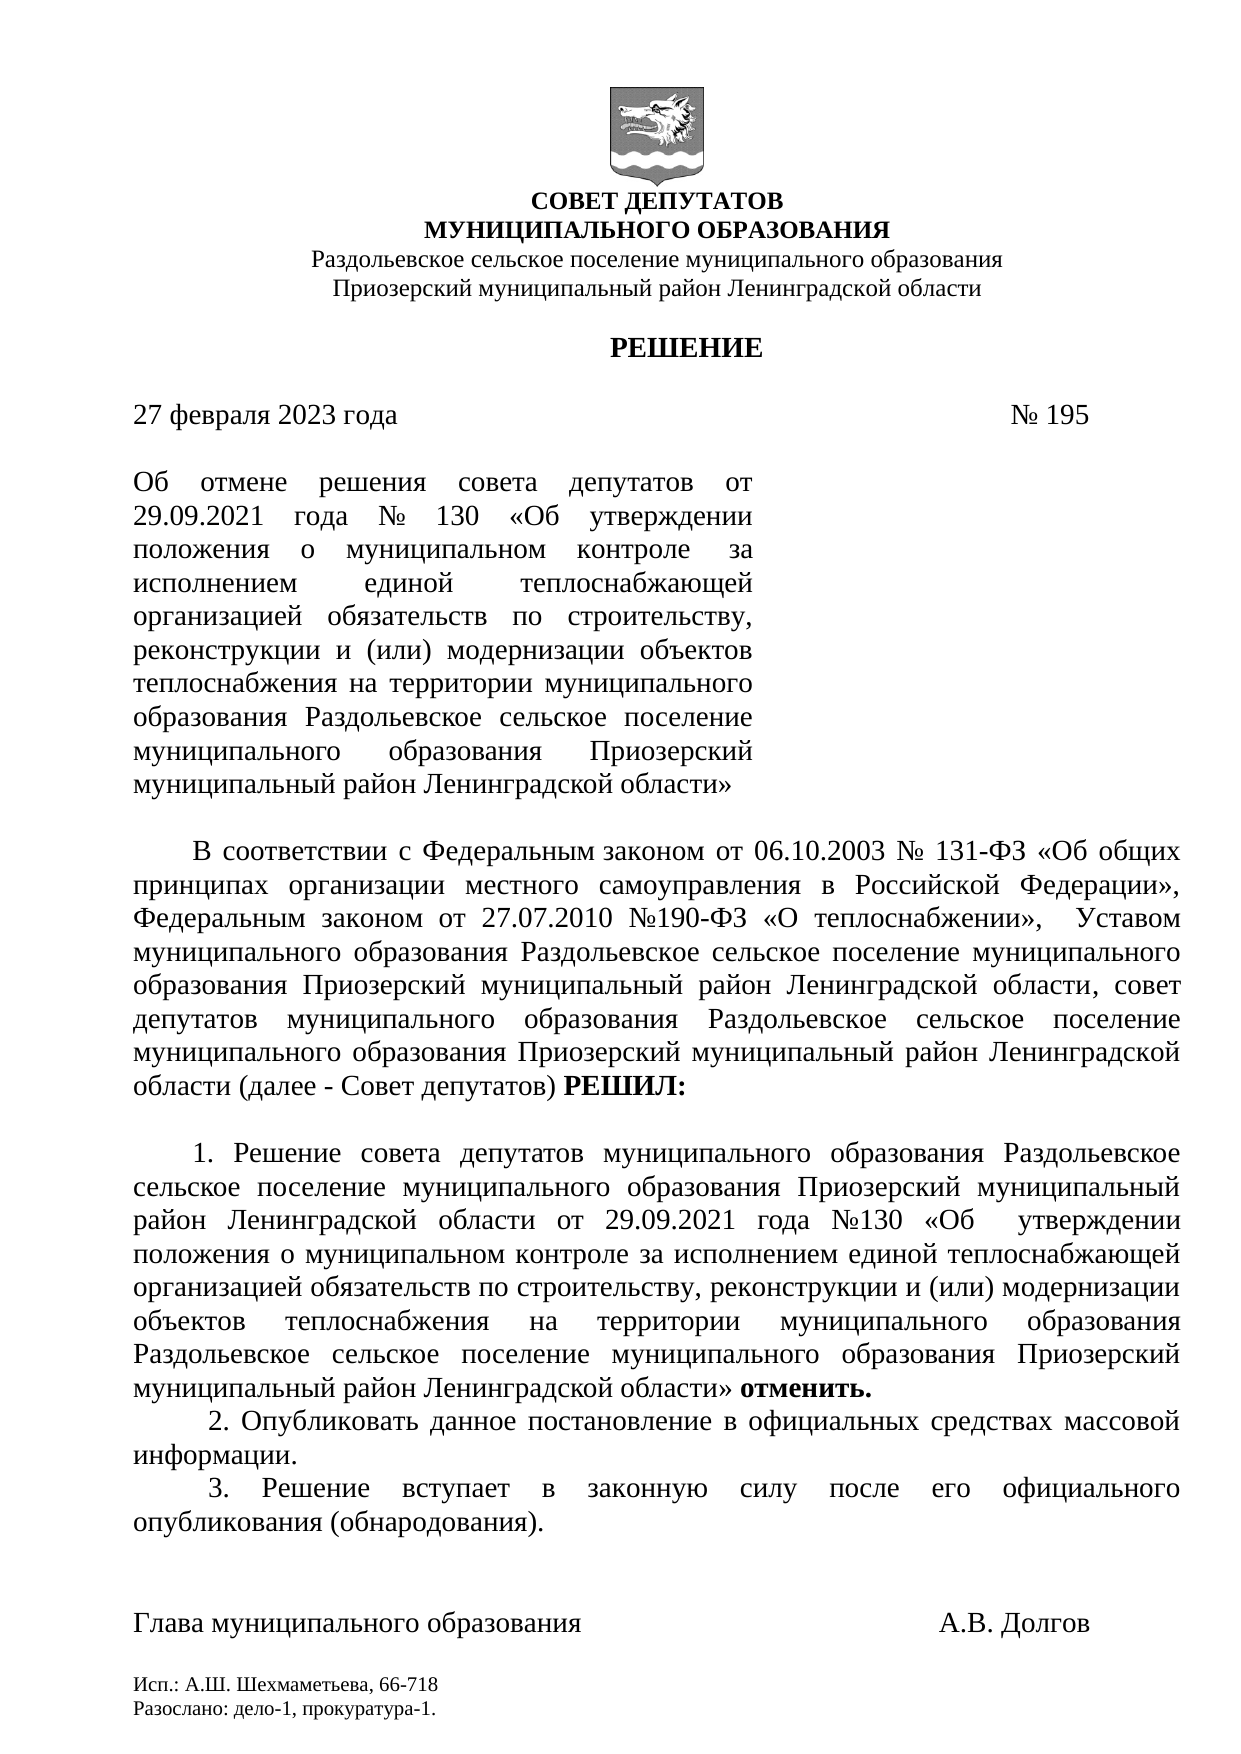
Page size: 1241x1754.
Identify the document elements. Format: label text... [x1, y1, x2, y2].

text Разослано: дело-1, прокуратура-1. [133, 1696, 1181, 1720]
text 2. Опубликовать данное постановление в официальных средствах массовой информации. [133, 1403, 1181, 1471]
text Глава муниципального образования А.В. Долгов [133, 1605, 1181, 1638]
text РЕШЕНИЕ [133, 330, 1181, 364]
text 3. Решение вступает в законную силу после его официального опубликования (обнародования). [133, 1471, 1181, 1538]
text В соответствии с Федеральным законом от 06.10.2003 № 131-ФЗ «Об общих принципах организации местного самоуправления в Российской Федерации», Федеральным законом от 27.07.2010 №190-ФЗ «О теплоснабжении», Уставом муниципального образования Раздольевское сельское поселение муниципального образования Приозерский муниципальный район Ленинградской области, совет депутатов муниципального образования Раздольевское сельское поселение муниципального образования Приозерский муниципальный район Ленинградской области (далее - Совет депутатов) РЕШИЛ: [133, 833, 1181, 1102]
text Приозерский муниципальный район Ленинградской области [133, 273, 1181, 301]
text 1. Решение совета депутатов муниципального образования Раздольевское сельское поселение муниципального образования Приозерский муниципальный район Ленинградской области от 29.09.2021 года №130 «Об утверждении положения о муниципальном контроле за исполнением единой теплоснабжающей организацией обязательств по строительству, реконструкции и (или) модернизации объектов теплоснабжения на территории муниципального образования Раздольевское сельское поселение муниципального образования Приозерский муниципальный район Ленинградской области» отменить. [133, 1135, 1181, 1403]
picture [610, 87, 704, 187]
text Раздольевское сельское поселение муниципального образования [133, 244, 1181, 273]
text СОВЕТ ДЕПУТАТОВ [133, 186, 1181, 215]
text 27 февраля 2023 года № 195 [133, 397, 1181, 431]
text МУНИЦИПАЛЬНОГО ОБРАЗОВАНИЯ [133, 215, 1181, 244]
text Исп.: А.Ш. Шехмаметьева, 66-718 [133, 1672, 1181, 1696]
text Об отмене решения совета депутатов от 29.09.2021 года № 130 «Об утверждении положения о муниципальном контроле за исполнением единой теплоснабжающей организацией обязательств по строительству, реконструкции и (или) модернизации объектов теплоснабжения на территории муниципального образования Раздольевское сельское поселение муниципального образования Приозерский муниципальный район Ленинградской области» [133, 464, 753, 800]
